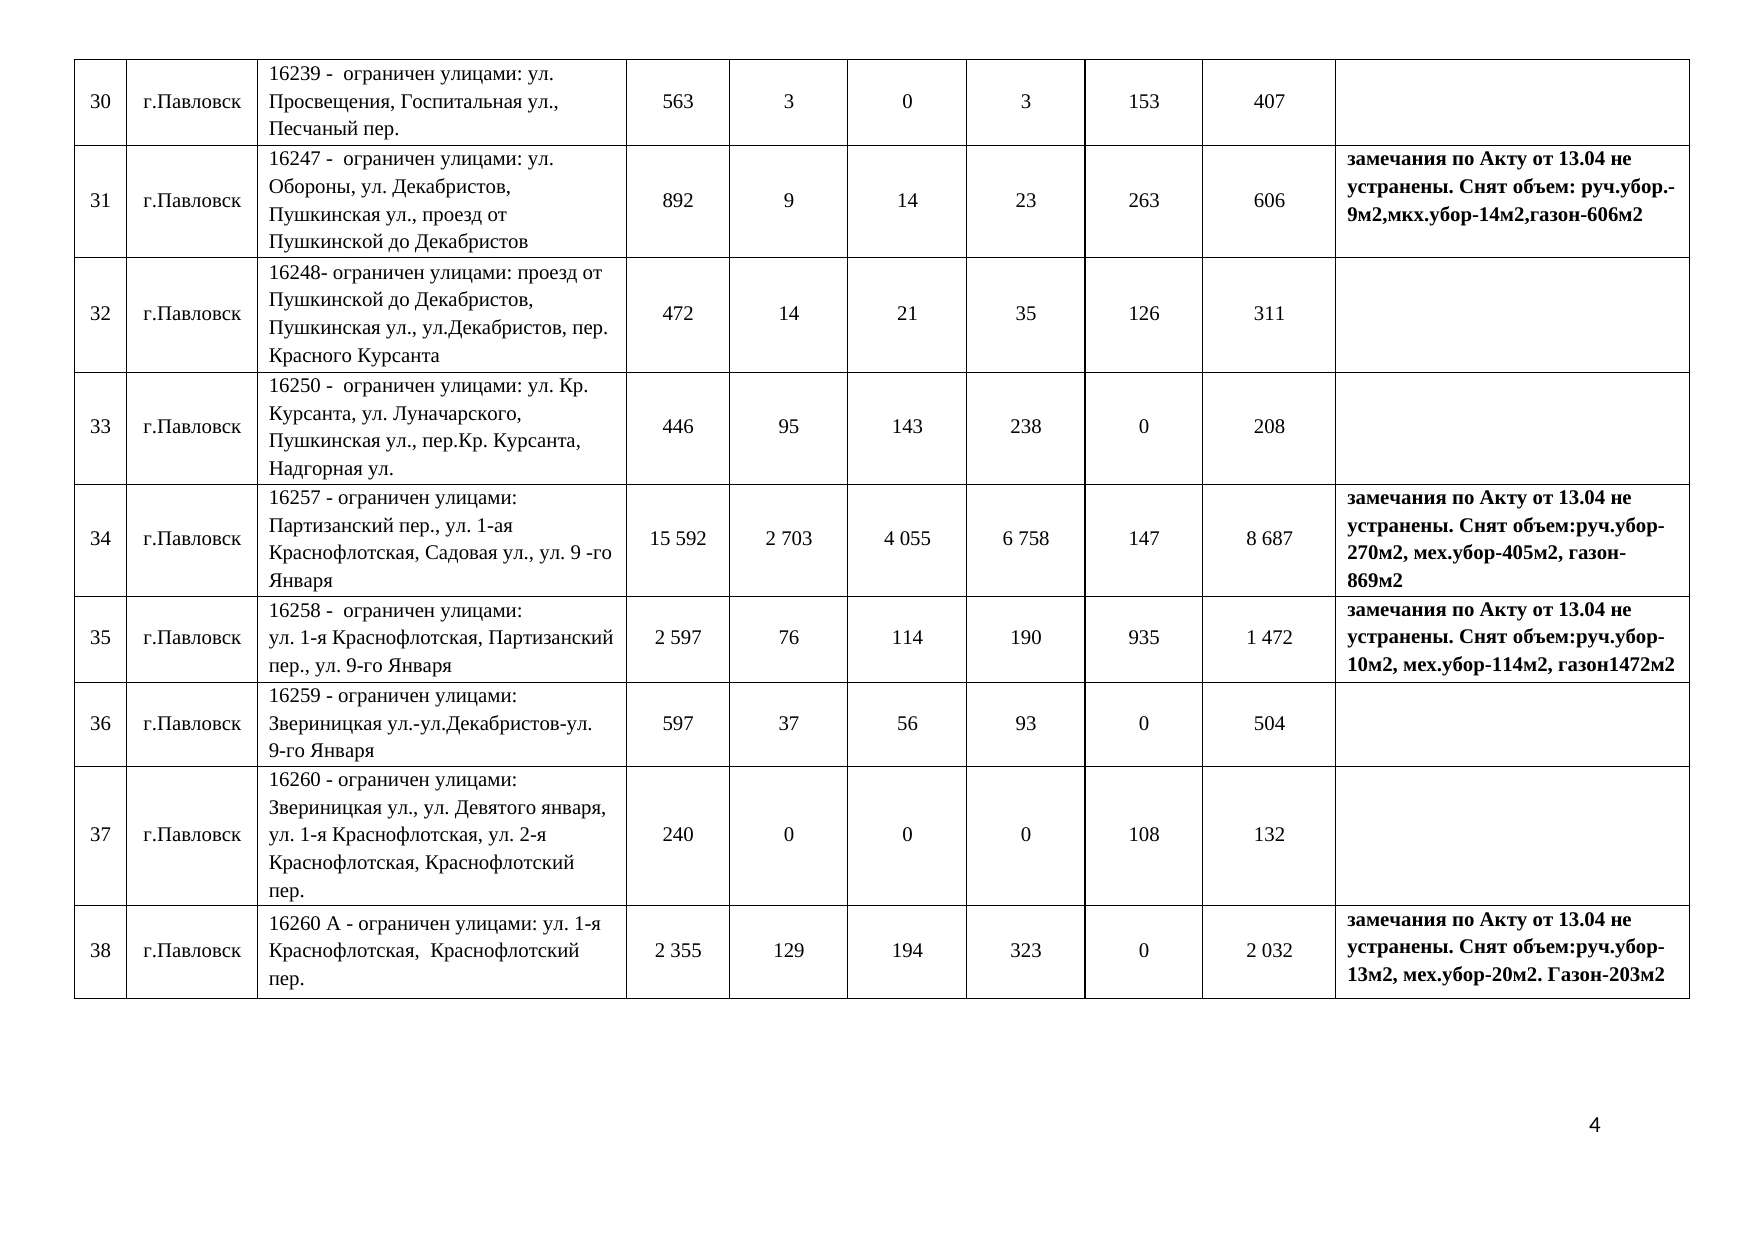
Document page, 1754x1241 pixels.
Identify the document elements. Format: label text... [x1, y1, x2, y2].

table_cell 23 [967, 146, 1084, 257]
table_cell 263 [1086, 146, 1202, 257]
table_cell г.Павловск [127, 258, 257, 372]
table_cell замечания по Акту от 13.04 не устранены. Снят объем:руч.убор-270м2, мех.убор-405м2, газон-869м2 [1336, 485, 1689, 596]
table_cell 2 597 [627, 597, 729, 682]
table_cell 563 [627, 60, 729, 145]
table_cell [1336, 767, 1689, 905]
table_cell г.Павловск [127, 683, 257, 766]
table_cell 238 [967, 373, 1084, 484]
table_cell 606 [1203, 146, 1335, 257]
table_cell 240 [627, 767, 729, 905]
table_cell 0 [967, 767, 1084, 905]
table_cell 2 355 [627, 906, 729, 998]
table_cell 0 [848, 60, 966, 145]
table_cell г.Павловск [127, 146, 257, 257]
table_cell 6 758 [967, 485, 1084, 596]
table_cell 892 [627, 146, 729, 257]
table_cell г.Павловск [127, 373, 257, 484]
table_cell г.Павловск [127, 485, 257, 596]
table_cell 143 [848, 373, 966, 484]
table_cell 16247 - ограничен улицами: ул. Обороны, ул. Декабристов, Пушкинская ул., проезд от Пушкинской до Декабристов [258, 146, 626, 257]
table_cell 446 [627, 373, 729, 484]
table_cell 35 [75, 597, 126, 682]
table_cell 56 [848, 683, 966, 766]
table_cell 16260 А - ограничен улицами: ул. 1-я Краснофлотская, Краснофлотский пер. [258, 906, 626, 998]
table_cell 108 [1086, 767, 1202, 905]
table_cell 16258 - ограничен улицами: ул. 1-я Краснофлотская, Партизанский пер., ул. 9-го Января [258, 597, 626, 682]
table_cell 0 [1086, 906, 1202, 998]
table_cell 21 [848, 258, 966, 372]
table_cell 93 [967, 683, 1084, 766]
table_cell 16257 - ограничен улицами: Партизанский пер., ул. 1-ая Краснофлотская, Садовая ул., ул. 9 -го Января [258, 485, 626, 596]
table_cell 190 [967, 597, 1084, 682]
table_cell 4 055 [848, 485, 966, 596]
table_cell 36 [75, 683, 126, 766]
table_cell 2 703 [730, 485, 847, 596]
table_cell 1 472 [1203, 597, 1335, 682]
table_cell 3 [730, 60, 847, 145]
table_cell г.Павловск [127, 767, 257, 905]
table_cell г.Павловск [127, 597, 257, 682]
table_cell замечания по Акту от 13.04 не устранены. Снят объем:руч.убор-13м2, мех.убор-20м2. Газон-203м2 [1336, 906, 1689, 998]
table_cell 37 [730, 683, 847, 766]
table_cell 16260 - ограничен улицами: Звериницкая ул., ул. Девятого января, ул. 1-я Краснофлотская, ул. 2-я Краснофлотская, Краснофлотский пер. [258, 767, 626, 905]
table_cell 194 [848, 906, 966, 998]
table_cell 16248- ограничен улицами: проезд от Пушкинской до Декабристов, Пушкинская ул., ул.Декабристов, пер. Красного Курсанта [258, 258, 626, 372]
table_cell 9 [730, 146, 847, 257]
table_cell 311 [1203, 258, 1335, 372]
table_cell 935 [1086, 597, 1202, 682]
table_cell 472 [627, 258, 729, 372]
table_cell 129 [730, 906, 847, 998]
table_cell 114 [848, 597, 966, 682]
table_cell 33 [75, 373, 126, 484]
table_cell 34 [75, 485, 126, 596]
table_cell замечания по Акту от 13.04 не устранены. Снят объем: руч.убор.-9м2,мкх.убор-14м2,газон-606м2 [1336, 146, 1689, 257]
table_cell 35 [967, 258, 1084, 372]
table_cell 8 687 [1203, 485, 1335, 596]
table_cell 132 [1203, 767, 1335, 905]
table_cell замечания по Акту от 13.04 не устранены. Снят объем:руч.убор-10м2, мех.убор-114м2, газон1472м2 [1336, 597, 1689, 682]
table_cell 38 [75, 906, 126, 998]
table_cell 95 [730, 373, 847, 484]
table_cell 16239 - ограничен улицами: ул. Просвещения, Госпитальная ул., Песчаный пер. [258, 60, 626, 145]
table_cell 597 [627, 683, 729, 766]
table_cell 31 [75, 146, 126, 257]
table_cell 0 [730, 767, 847, 905]
table_cell 14 [848, 146, 966, 257]
table_cell 37 [75, 767, 126, 905]
table_cell 14 [730, 258, 847, 372]
table_cell 0 [1086, 373, 1202, 484]
table_cell 32 [75, 258, 126, 372]
table_cell 30 [75, 60, 126, 145]
table_cell г.Павловск [127, 60, 257, 145]
table_cell 0 [848, 767, 966, 905]
table_cell 153 [1086, 60, 1202, 145]
table_cell г.Павловск [127, 906, 257, 998]
table_cell 126 [1086, 258, 1202, 372]
table_cell 16250 - ограничен улицами: ул. Кр. Курсанта, ул. Луначарского, Пушкинская ул., пер.Кр. Курсанта, Надгорная ул. [258, 373, 626, 484]
table_cell 504 [1203, 683, 1335, 766]
table_cell [1336, 258, 1689, 372]
table_cell 407 [1203, 60, 1335, 145]
table_cell 323 [967, 906, 1084, 998]
table_cell [1336, 60, 1689, 145]
table_cell 2 032 [1203, 906, 1335, 998]
table_cell 3 [967, 60, 1084, 145]
table_cell [1336, 683, 1689, 766]
table_cell [1336, 373, 1689, 484]
table_cell 208 [1203, 373, 1335, 484]
table_cell 0 [1086, 683, 1202, 766]
table_cell 76 [730, 597, 847, 682]
table_cell 15 592 [627, 485, 729, 596]
table_cell 147 [1086, 485, 1202, 596]
table_cell 16259 - ограничен улицами: Звериницкая ул.-ул.Декабристов-ул. 9-го Января [258, 683, 626, 766]
